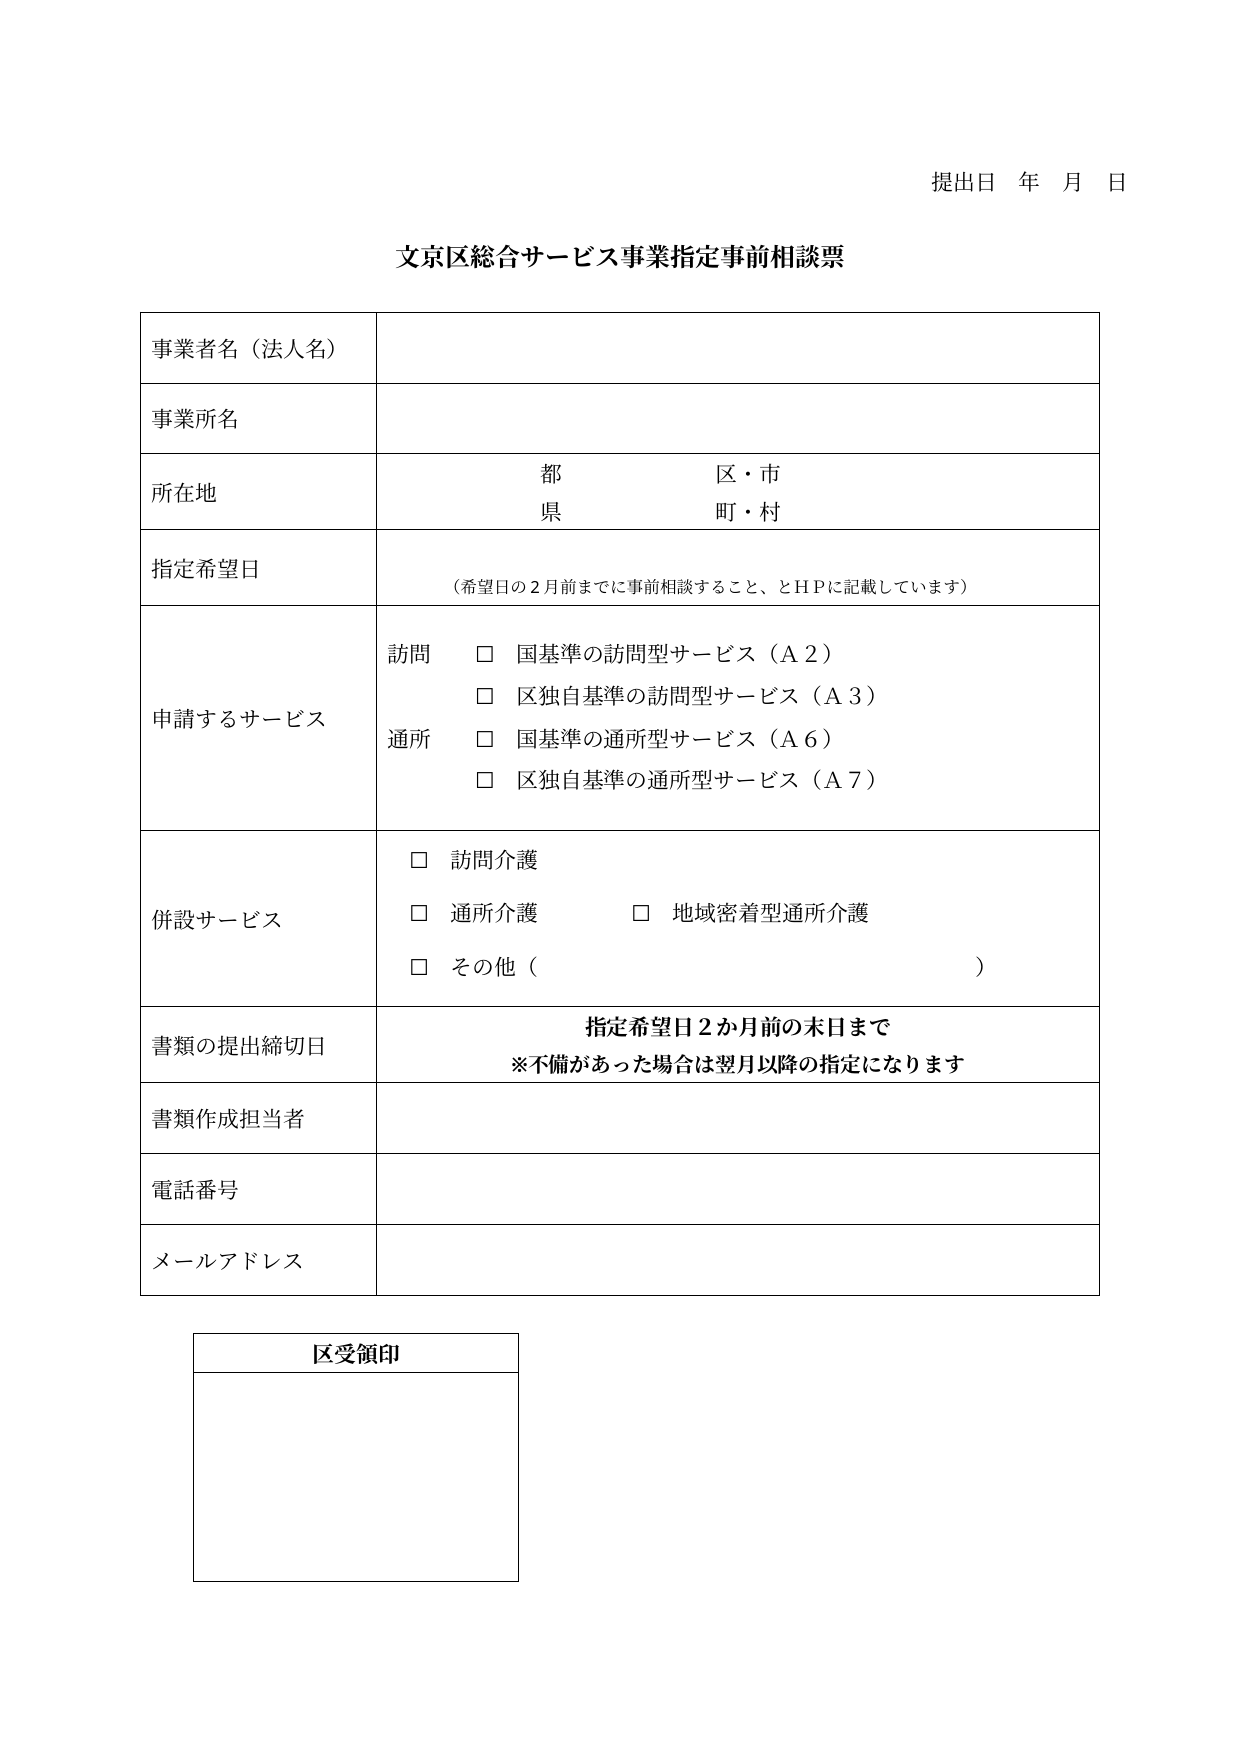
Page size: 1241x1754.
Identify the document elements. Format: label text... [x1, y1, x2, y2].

table_header 区受領印 [194, 1334, 518, 1372]
table_cell 書類の提出締切日 [141, 1007, 376, 1082]
table_cell [377, 1083, 1099, 1153]
table_cell 指定希望日 [141, 530, 376, 605]
table_cell [377, 1225, 1099, 1294]
table_cell 併設サービス [141, 831, 376, 1006]
table_cell [377, 384, 1099, 453]
table_cell 申請するサービス [141, 606, 376, 830]
table_cell 指定希望日２か月前の末日まで ※不備があった場合は翌月以降の指定になります [377, 1007, 1099, 1082]
table_cell 所在地 [141, 454, 376, 529]
table_cell [194, 1373, 518, 1581]
table_header 事業者名（法人名） [141, 313, 376, 382]
table_cell 訪問介護 通所介護 地域密着型通所介護 その他（ ） [377, 831, 1099, 1006]
table_cell （希望日の2月前までに事前相談すること、とＨＰに記載しています） [377, 530, 1099, 605]
table_cell 事業所名 [141, 384, 376, 453]
table_cell 電話番号 [141, 1154, 376, 1224]
table_cell 訪問 国基準の訪問型サービス（Ａ２） 区独自基準の訪問型サービス（Ａ３） 通所 国基準の通所型サービス（Ａ６） 区独自基準の通所型サービス（Ａ７） [377, 606, 1099, 830]
table_cell 書類作成担当者 [141, 1083, 376, 1153]
table_cell [377, 1154, 1099, 1224]
table_header [377, 313, 1099, 382]
text 提出日 年 月 日 [112, 162, 1128, 199]
table_cell メールアドレス [141, 1225, 376, 1294]
table_cell 都 区・市 県 町・村 [377, 454, 1099, 529]
text 文京区総合サービス事業指定事前相談票 [112, 237, 1128, 274]
